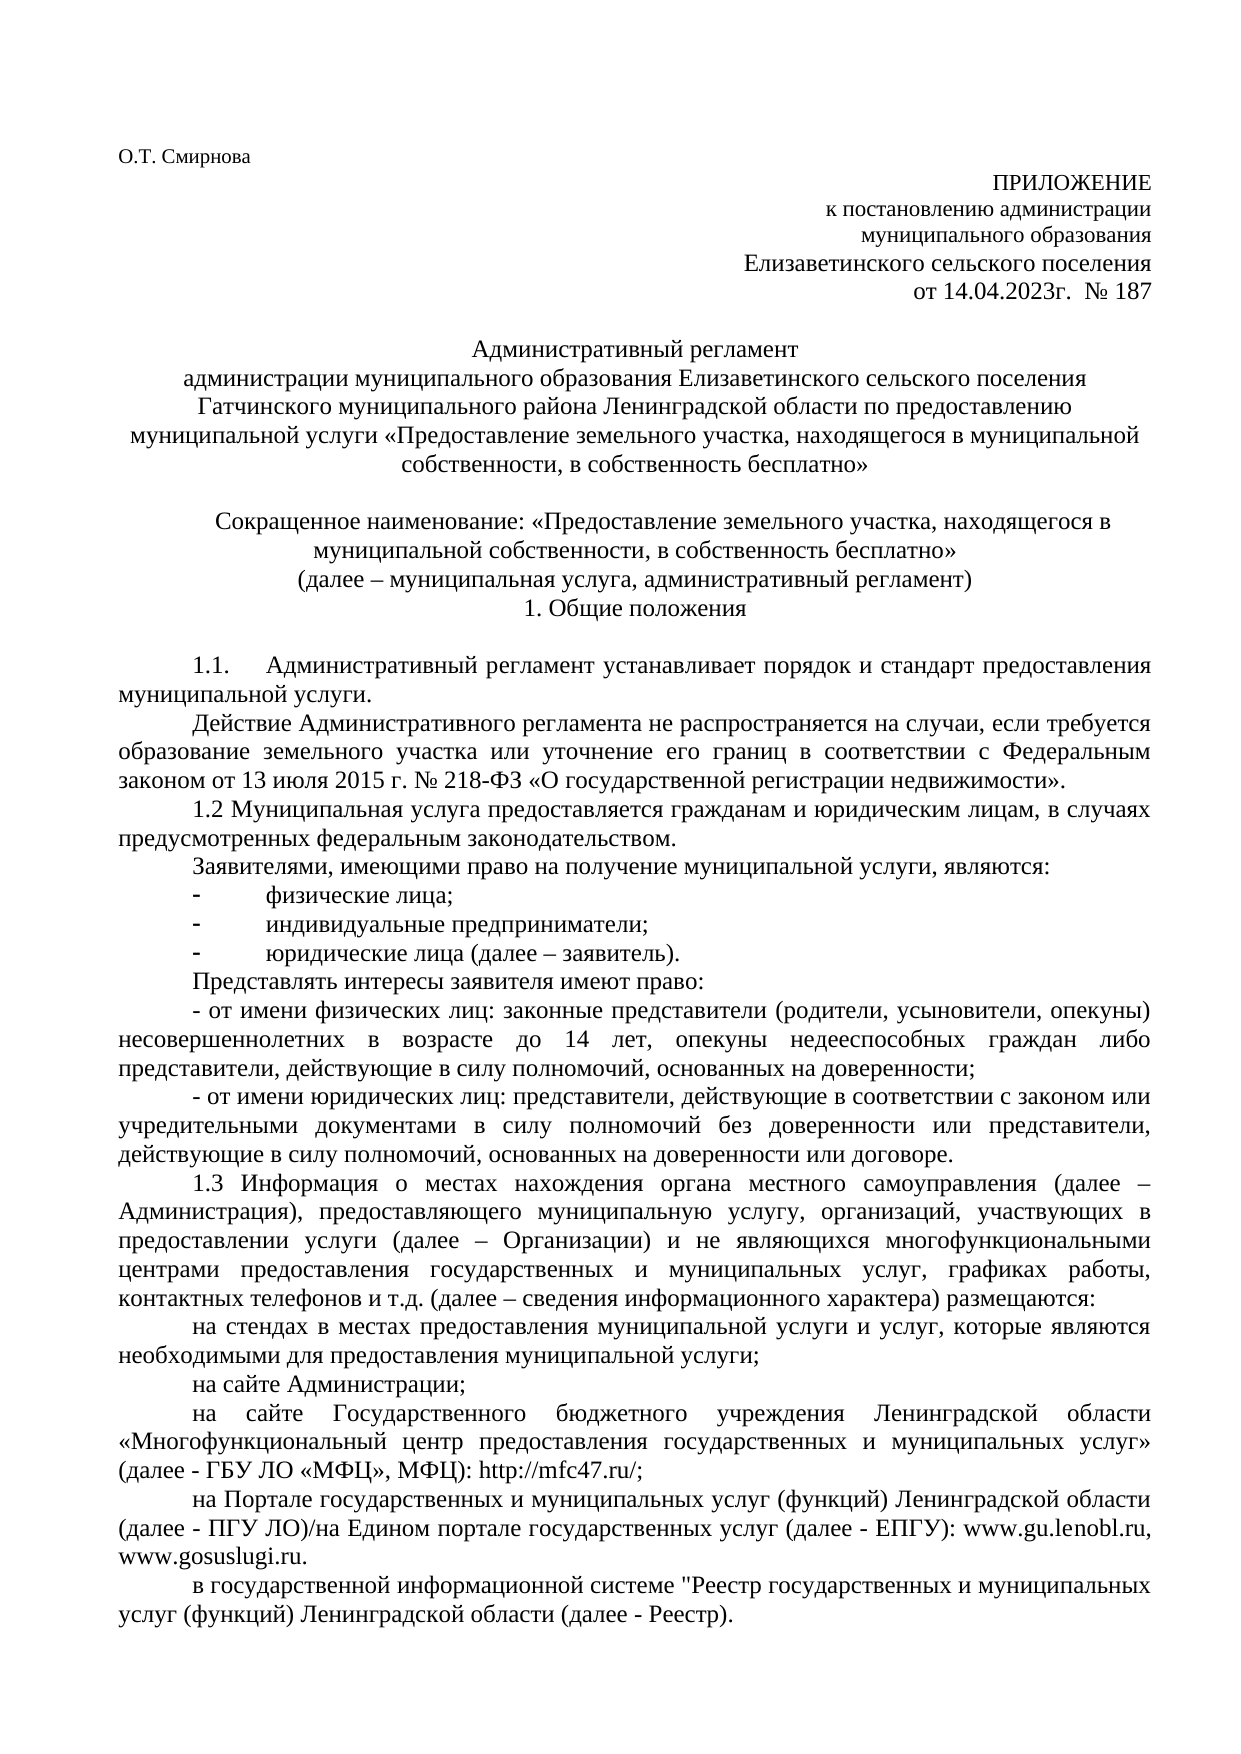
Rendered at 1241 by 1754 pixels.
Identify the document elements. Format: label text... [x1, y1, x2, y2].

text Представлять интересы заявителя имеют право: [118, 966, 1152, 995]
text на стендах в местах предоставления муниципальной услуги и услуг, которые являются необходимыми для предоставления муниципальной услуги; [118, 1311, 1152, 1369]
text Заявителями, имеющими право на получение муниципальной услуги, являются: [118, 851, 1152, 880]
list юридические лица (далее – заявитель). [118, 938, 1152, 966]
text Действие Административного регламента не распространяется на случаи, если требуется образование земельного участка или уточнение его границ в соответствии с Федеральным законом от 13 июля 2015 г. № 218-ФЗ «О государственной регистрации недвижимости». [118, 708, 1152, 794]
text на сайте Администрации; [118, 1369, 1152, 1398]
list Административный регламент устанавливает порядок и стандарт предоставления муниципальной услуги. [118, 650, 1152, 708]
text О.Т. Смирнова [118, 144, 1152, 168]
text 1. Общие положения [118, 593, 1152, 621]
text 1.2 Муниципальная услуга предоставляется гражданам и юридическим лицам, в случаях предусмотренных федеральным законодательством. [118, 794, 1152, 851]
text 1.3 Информация о местах нахождения органа местного самоуправления (далее – Администрация), предоставляющего муниципальную услугу, организаций, участвующих в предоставлении услуги (далее – Организации) и не являющихся многофункциональными центрами предоставления государственных и муниципальных услуг, графиках работы, контактных телефонов и т.д. (далее – сведения информационного характера) размещаются: [118, 1168, 1152, 1311]
text от 14.04.2023г. № 187 [118, 276, 1152, 305]
text Сокращенное наименование: «Предоставление земельного участка, находящегося в муниципальной собственности, в собственность бесплатно» [118, 506, 1152, 564]
text ПРИЛОЖЕНИЕ [118, 168, 1152, 195]
text - от имени физических лиц: законные представители (родители, усыновители, опекуны) несовершеннолетних в возрасте до 14 лет, опекуны недееспособных граждан либо представители, действующие в силу полномочий, основанных на доверенности; [118, 995, 1152, 1081]
text Елизаветинского сельского поселения [118, 248, 1152, 276]
text муниципального образования [118, 221, 1152, 248]
text на сайте Государственного бюджетного учреждения Ленинградской области «Многофункциональный центр предоставления государственных и муниципальных услуг» (далее - ГБУ ЛО «МФЦ», МФЦ): http://mfc47.ru/; [118, 1398, 1152, 1484]
text - от имени юридических лиц: представители, действующие в соответствии с законом или учредительными документами в силу полномочий без доверенности или представители, действующие в силу полномочий, основанных на доверенности или договоре. [118, 1081, 1152, 1168]
text к постановлению администрации [118, 195, 1152, 221]
text администрации муниципального образования Елизаветинского сельского поселения Гатчинского муниципального района Ленинградской области по предоставлению муниципальной услуги «Предоставление земельного участка, находящегося в муниципальной собственности, в собственность бесплатно» [118, 363, 1152, 478]
text (далее – муниципальная услуга, административный регламент) [118, 564, 1152, 593]
list индивидуальные предприниматели; [118, 909, 1152, 938]
list физические лица; [118, 880, 1152, 909]
text на Портале государственных и муниципальных услуг (функций) Ленинградской области (далее - ПГУ ЛО)/на Едином портале государственных услуг (далее - ЕПГУ): www.gu.lenobl.ru, www.gosuslugi.ru. [118, 1484, 1152, 1570]
text в государственной информационной системе "Реестр государственных и муниципальных услуг (функций) Ленинградской области (далее - Реестр). [118, 1570, 1152, 1628]
text Административный регламент [118, 334, 1152, 363]
